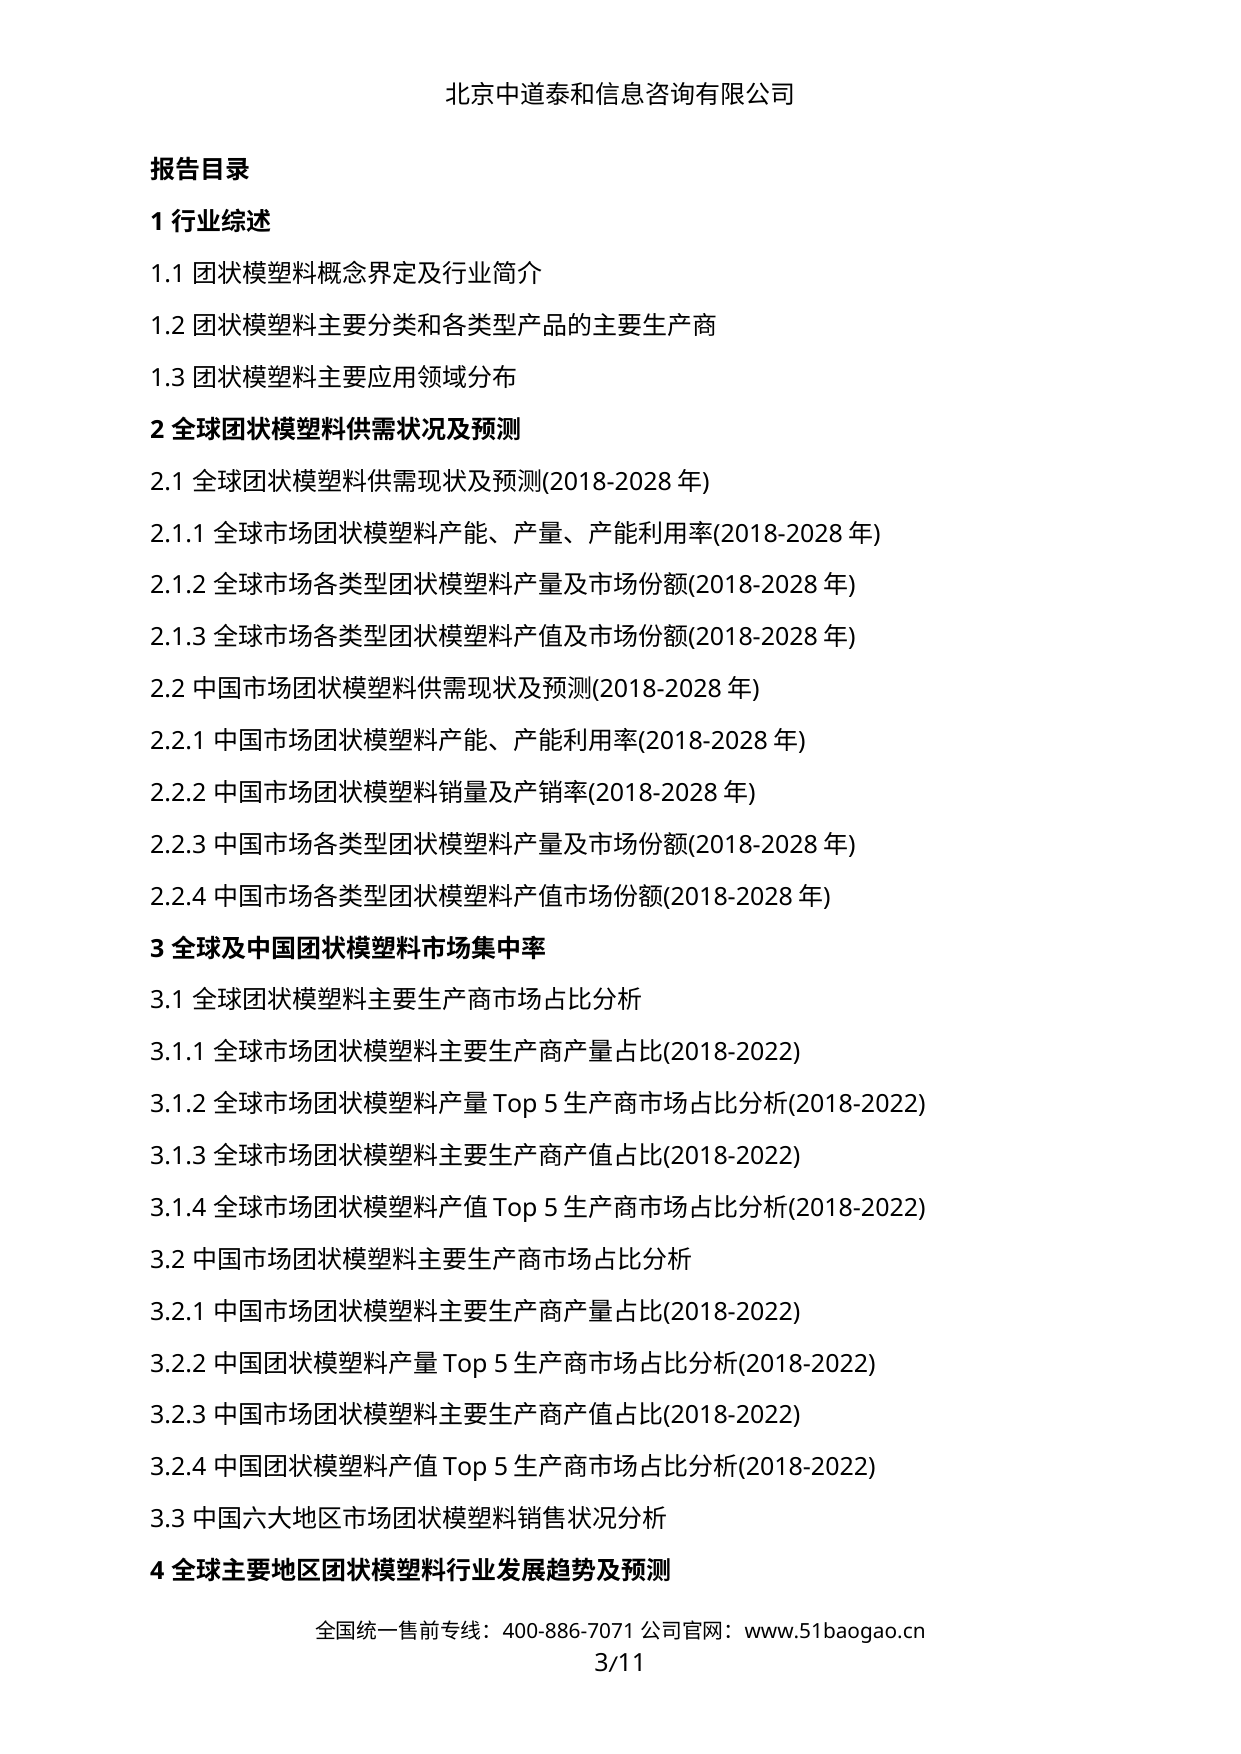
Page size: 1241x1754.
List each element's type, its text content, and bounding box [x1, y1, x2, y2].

text 2 全球团状模塑料供需状况及预测 [150, 409, 1090, 446]
text 2.2 中国市场团状模塑料供需现状及预测(2018-2028年) [150, 669, 1090, 705]
text 1 行业综述 [150, 202, 1090, 238]
text 1.1 团状模塑料概念界定及行业简介 [150, 254, 1090, 290]
text 3.2.4 中国团状模塑料产值Top 5生产商市场占比分析(2018-2022) [150, 1447, 1090, 1483]
text 2.2.4 中国市场各类型团状模塑料产值市场份额(2018-2028年) [150, 876, 1090, 912]
text 3.3 中国六大地区市场团状模塑料销售状况分析 [150, 1499, 1090, 1535]
text 3.1.1 全球市场团状模塑料主要生产商产量占比(2018-2022) [150, 1032, 1090, 1068]
text 4 全球主要地区团状模塑料行业发展趋势及预测 [150, 1551, 1090, 1587]
text 2.2.1 中国市场团状模塑料产能、产能利用率(2018-2028年) [150, 721, 1090, 757]
text 2.2.2 中国市场团状模塑料销量及产销率(2018-2028年) [150, 772, 1090, 809]
text 报告目录 [150, 150, 1090, 186]
text 3 全球及中国团状模塑料市场集中率 [150, 928, 1090, 964]
text 1.3 团状模塑料主要应用领域分布 [150, 357, 1090, 394]
text 3.1.3 全球市场团状模塑料主要生产商产值占比(2018-2022) [150, 1136, 1090, 1172]
text 2.1.2 全球市场各类型团状模塑料产量及市场份额(2018-2028年) [150, 565, 1090, 601]
text 3.1 全球团状模塑料主要生产商市场占比分析 [150, 980, 1090, 1016]
text 3.1.2 全球市场团状模塑料产量Top 5生产商市场占比分析(2018-2022) [150, 1084, 1090, 1120]
text 3.2 中国市场团状模塑料主要生产商市场占比分析 [150, 1239, 1090, 1276]
text 3.2.3 中国市场团状模塑料主要生产商产值占比(2018-2022) [150, 1395, 1090, 1431]
text 3.2.1 中国市场团状模塑料主要生产商产量占比(2018-2022) [150, 1291, 1090, 1327]
text 2.1.1 全球市场团状模塑料产能、产量、产能利用率(2018-2028年) [150, 513, 1090, 549]
text 1.2 团状模塑料主要分类和各类型产品的主要生产商 [150, 306, 1090, 342]
text 3.2.2 中国团状模塑料产量Top 5生产商市场占比分析(2018-2022) [150, 1343, 1090, 1379]
text 2.1 全球团状模塑料供需现状及预测(2018-2028年) [150, 461, 1090, 497]
text 3.1.4 全球市场团状模塑料产值Top 5生产商市场占比分析(2018-2022) [150, 1187, 1090, 1224]
text 2.2.3 中国市场各类型团状模塑料产量及市场份额(2018-2028年) [150, 824, 1090, 861]
text 2.1.3 全球市场各类型团状模塑料产值及市场份额(2018-2028年) [150, 617, 1090, 653]
